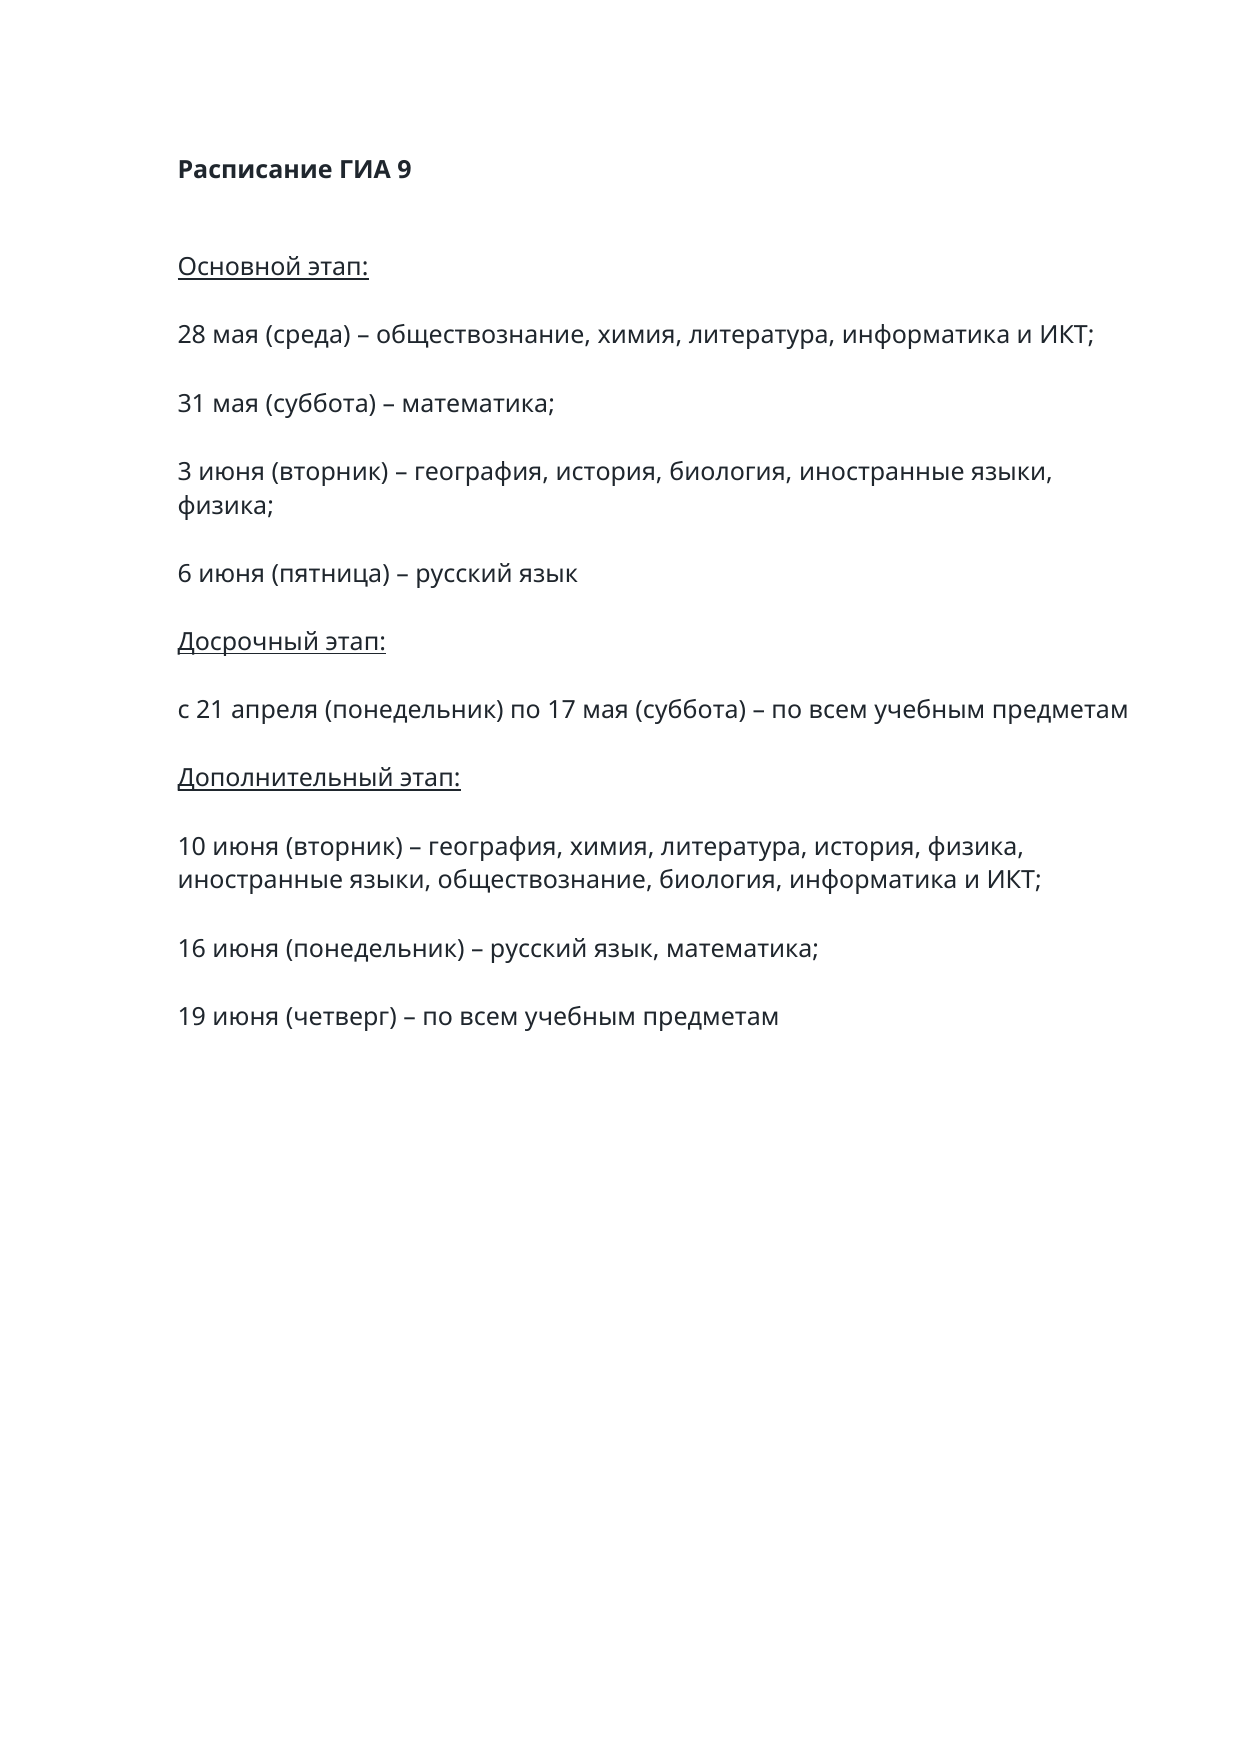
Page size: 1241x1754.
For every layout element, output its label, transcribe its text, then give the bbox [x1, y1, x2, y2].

text Расписание ГИА 9 [177, 152, 1152, 249]
text Основной этап: 28 мая (среда) – обществознание, химия, литература, информатика и ИКТ; 31 мая (суббота) – математика; 3 июня (вторник) – география, история, биология, иностранные языки, физика; 6 июня (пятница) – русский язык Досрочный этап: с 21 апреля (понедельник) по 17 мая (суббота) – по всем учебным предметам Дополнительный этап: 10 июня (вторник) – география, химия, литература, история, физика, иностранные языки, обществознание, биология, информатика и ИКТ; 16 июня (понедельник) – русский язык, математика; 19 июня (четверг) – по всем учебным предметам [177, 249, 1152, 1032]
